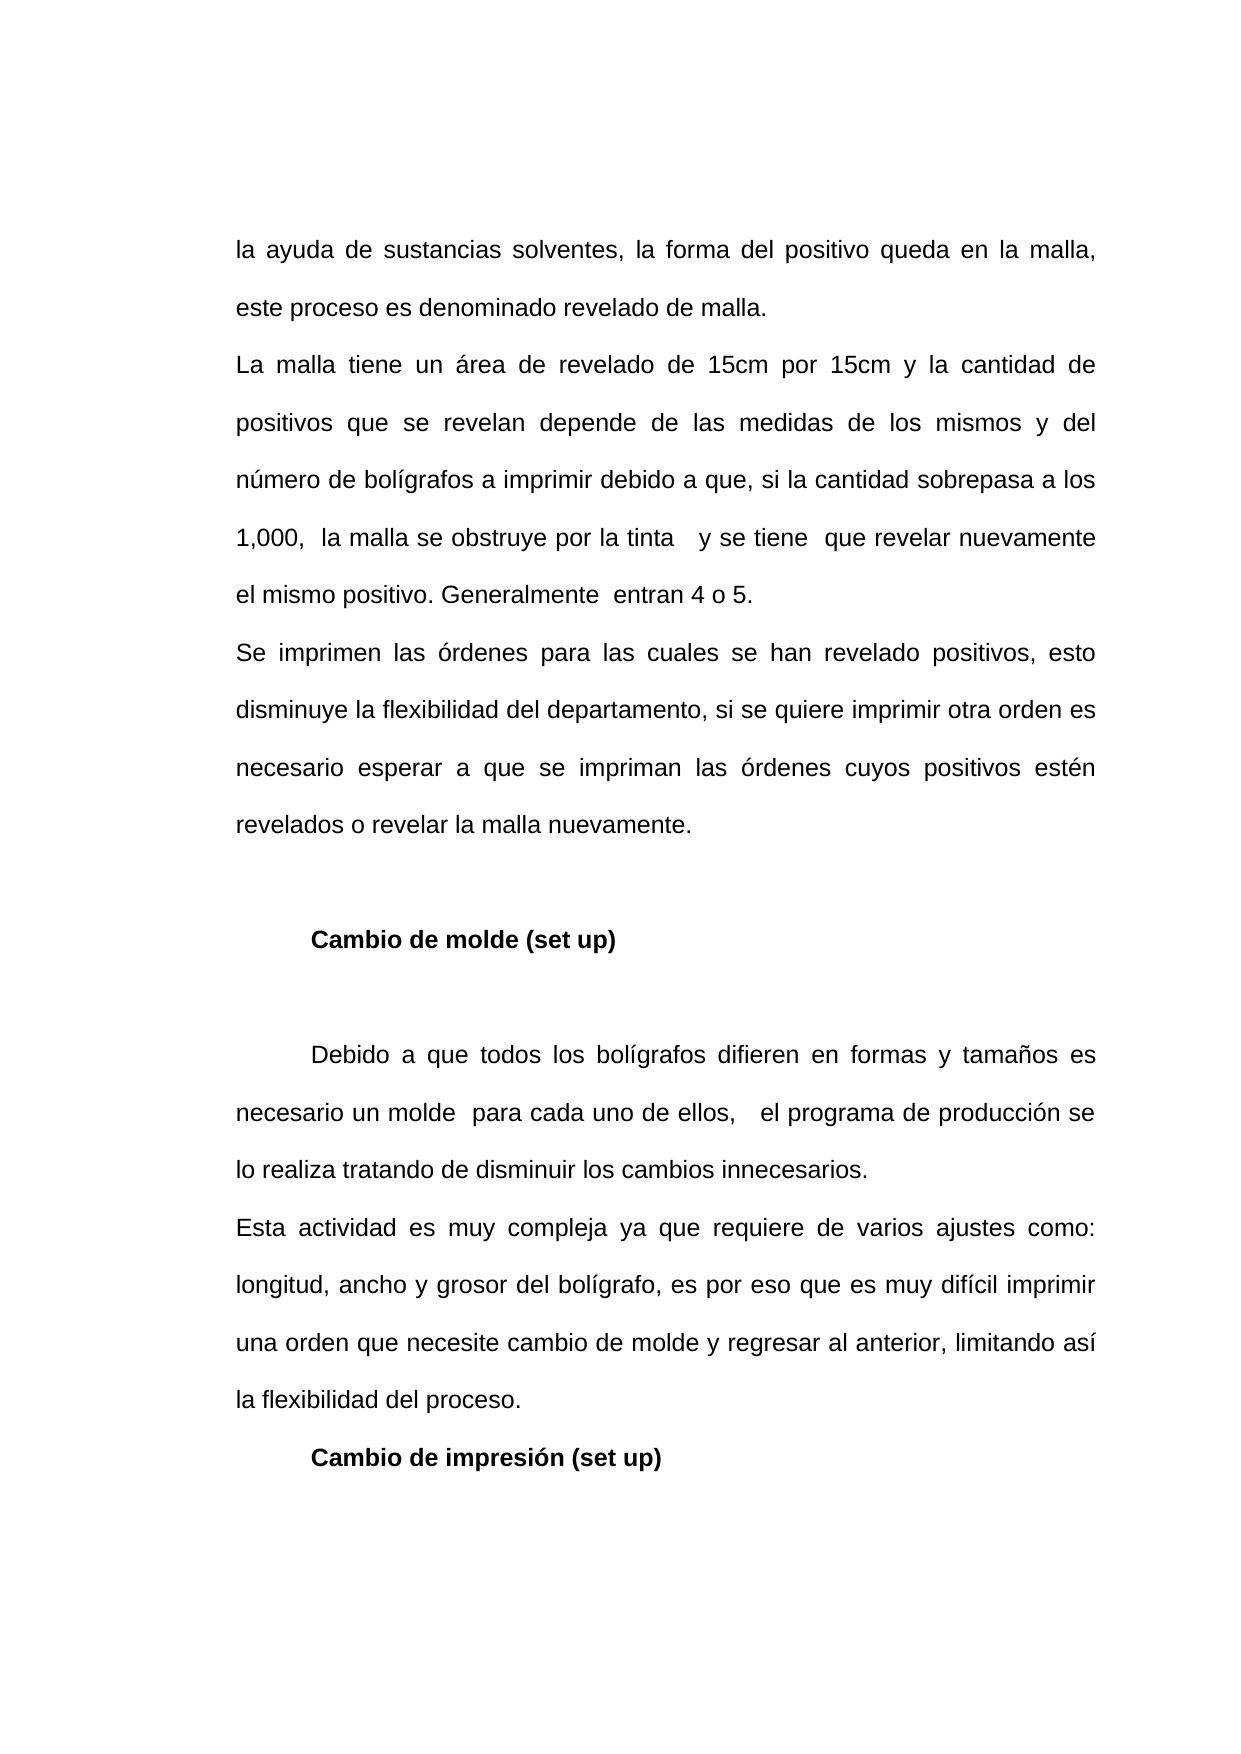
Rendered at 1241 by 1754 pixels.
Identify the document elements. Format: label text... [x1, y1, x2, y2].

text Debido a que todos los bolígrafos difieren en formas y tamaños es necesario un molde para cada uno de ellos, el programa de producción se lo realiza tratando de disminuir los cambios innecesarios. [236, 1041, 1098, 1184]
text Esta actividad es muy compleja ya que requiere de varios ajustes como: longitud, ancho y grosor del bolígrafo, es por eso que es muy difícil imprimir una orden que necesite cambio de molde y regresar al anterior, limitando así la flexibilidad del proceso. [236, 1213, 1098, 1414]
text La malla tiene un área de revelado de 15cm por 15cm y la cantidad de positivos que se revelan depende de las medidas de los mismos y del número de bolígrafos a imprimir debido a que, si la cantidad sobrepasa a los 1,000, la malla se obstruye por la tinta y se tiene que revelar nuevamente el mismo positivo. Generalmente entran 4 o 5. [236, 351, 1098, 609]
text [236, 236, 1098, 322]
text Cambio de molde (set up) [236, 926, 1098, 954]
text Se imprimen las órdenes para las cuales se han revelado positivos, esto disminuye la flexibilidad del departamento, si se quiere imprimir otra orden es necesario esperar a que se impriman las órdenes cuyos positivos estén revelados o revelar la malla nuevamente. [236, 638, 1098, 839]
text Cambio de impresión (set up) [236, 1443, 1098, 1472]
